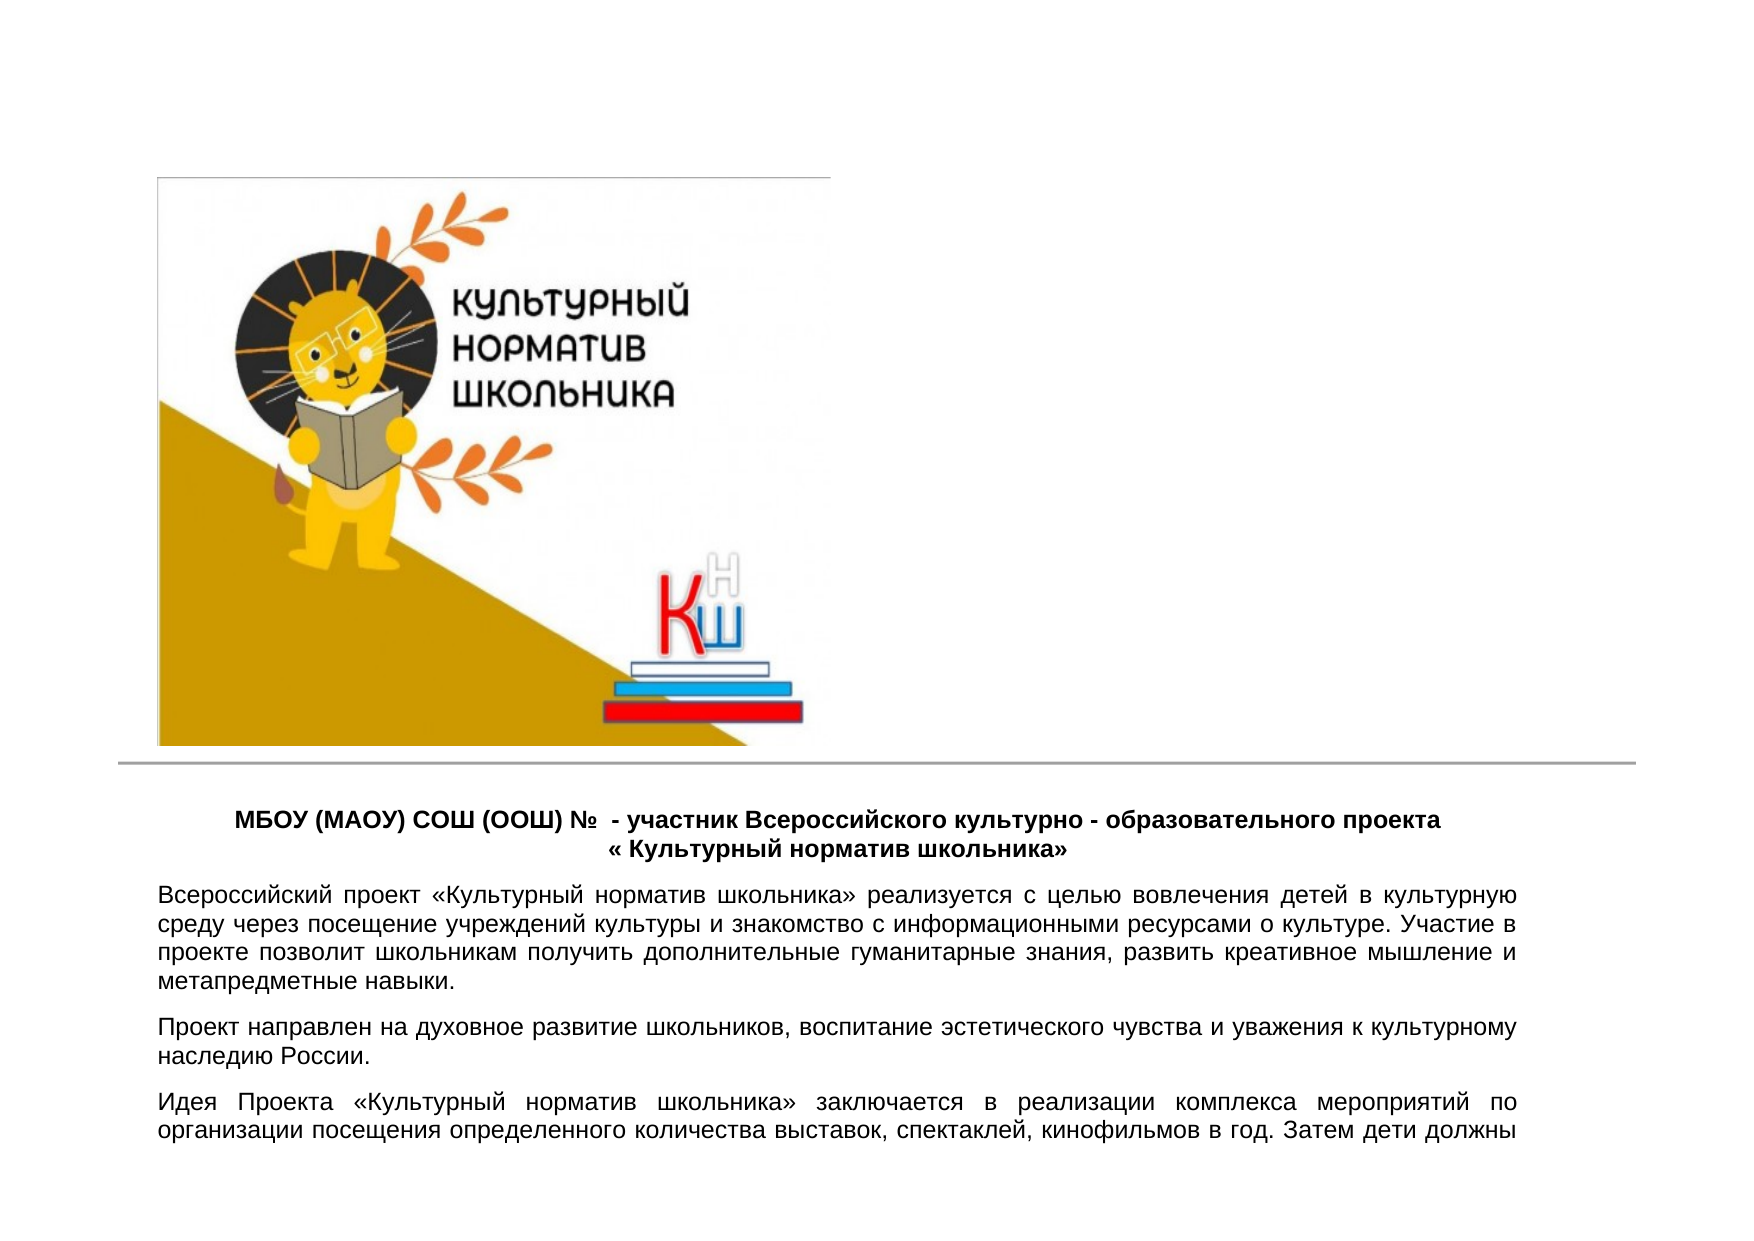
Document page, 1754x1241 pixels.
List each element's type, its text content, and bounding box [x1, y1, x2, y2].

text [157, 1087, 1519, 1144]
picture [157, 177, 831, 746]
text Всероссийский проект «Культурный норматив школьника» реализуется с целью вовлечения детей в культурную среду через посещение учреждений культуры и знакомство с информационными ресурсами о культуре. Участие в проекте позволит школьникам получить дополнительные гуманитарные знания, развить креативное мышление и метапредметные навыки. [157, 880, 1519, 995]
text МБОУ (МАОУ) СОШ (ООШ) № - участник Всероссийского культурно - образовательного проекта « Культурный норматив школьника» [157, 805, 1519, 863]
text Проект направлен на духовное развитие школьников, воспитание эстетического чувства и уважения к культурному наследию России. [157, 1012, 1519, 1069]
